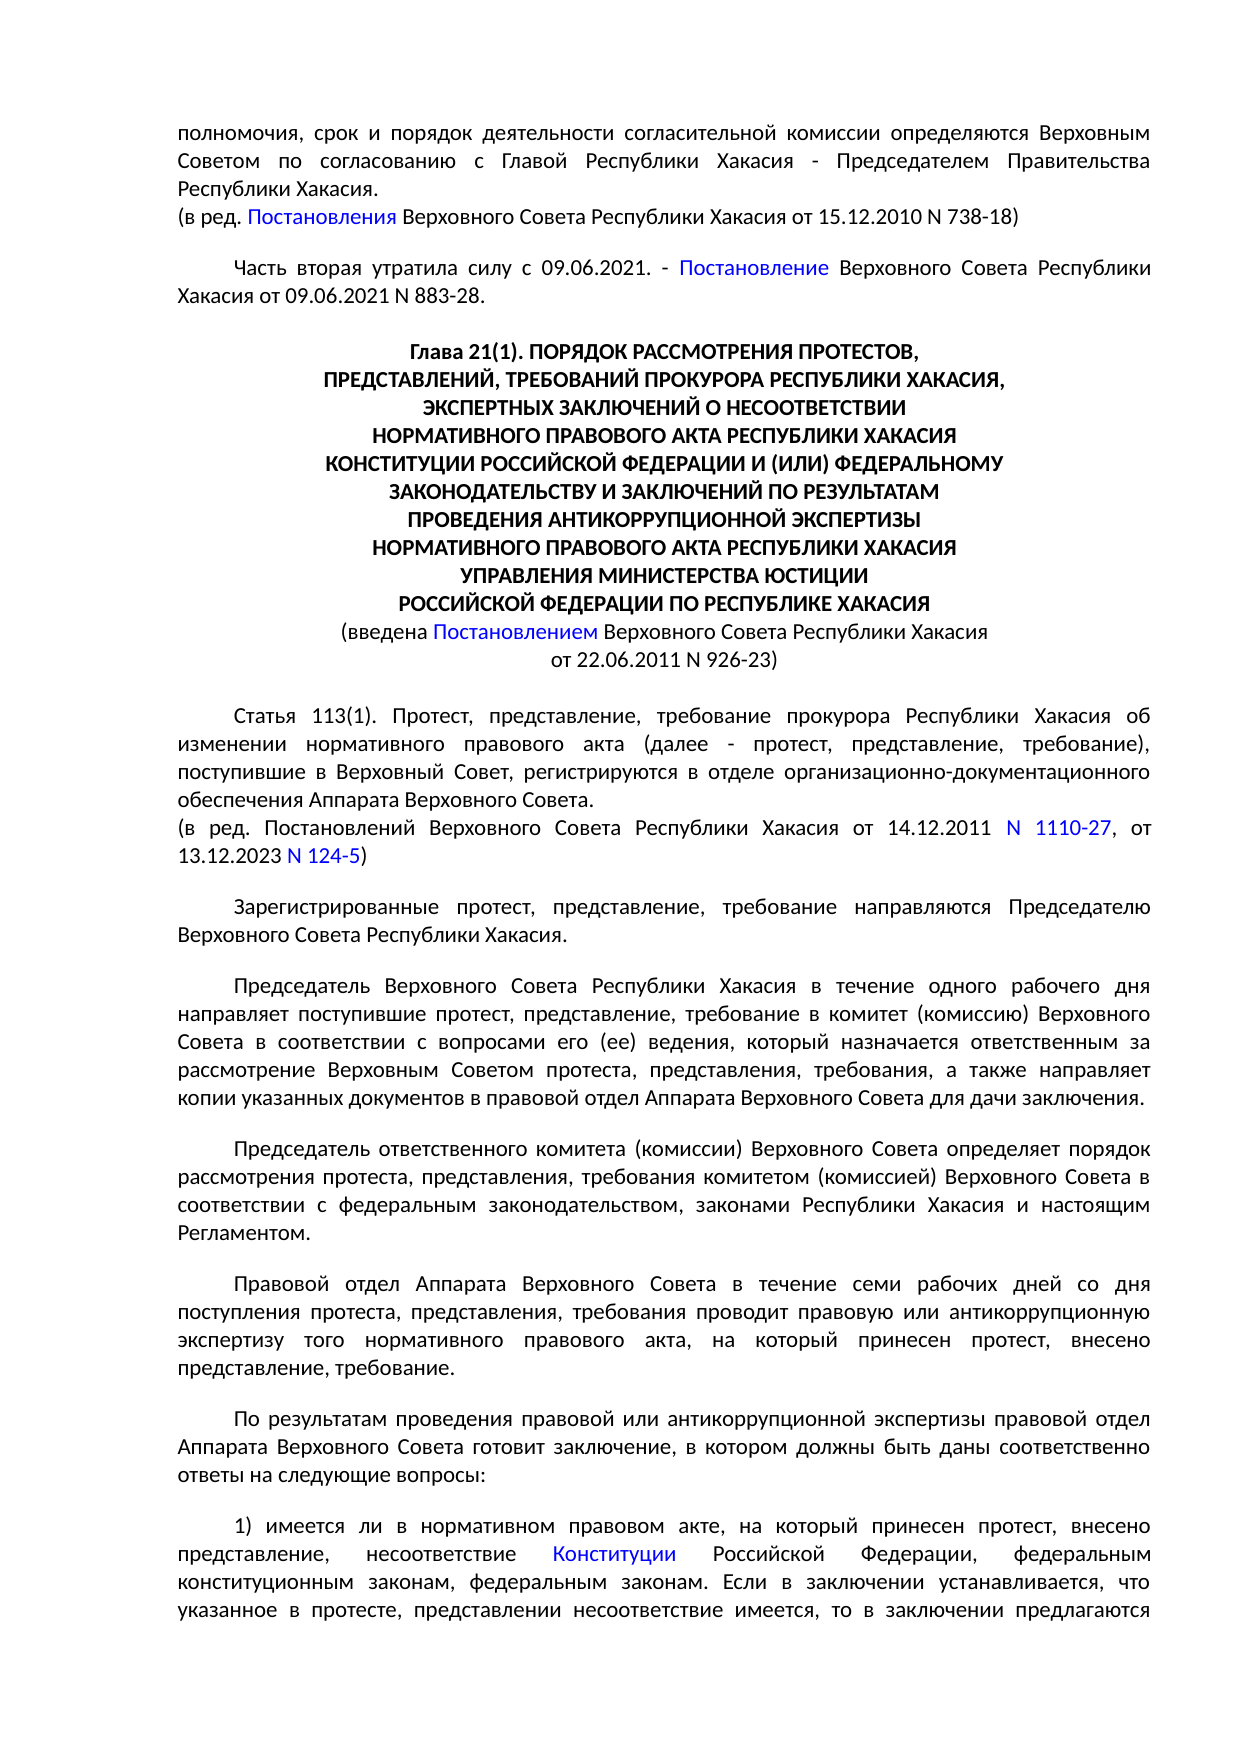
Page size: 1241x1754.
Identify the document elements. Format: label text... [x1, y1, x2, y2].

title НОРМАТИВНОГО ПРАВОВОГО АКТА РЕСПУБЛИКИ ХАКАСИЯ [177, 421, 1152, 449]
text Правовой отдел Аппарата Верховного Совета в течение семи рабочих дней со дня поступления протеста, представления, требования проводит правовую или антикоррупционную экспертизу того нормативного правового акта, на который принесен протест, внесено представление, требование. [177, 1269, 1152, 1382]
text (введена Постановлением Верховного Совета Республики Хакасия [177, 617, 1152, 645]
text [177, 1511, 1152, 1623]
title НОРМАТИВНОГО ПРАВОВОГО АКТА РЕСПУБЛИКИ ХАКАСИЯ [177, 533, 1152, 561]
text Председатель Верховного Совета Республики Хакасия в течение одного рабочего дня направляет поступившие протест, представление, требование в комитет (комиссию) Верховного Совета в соответствии с вопросами его (ее) ведения, который назначается ответственным за рассмотрение Верховным Советом протеста, представления, требования, а также направляет копии указанных документов в правовой отдел Аппарата Верховного Совета для дачи заключения. [177, 971, 1152, 1112]
text от 22.06.2011 N 926-23) [177, 645, 1152, 673]
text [177, 118, 1152, 202]
text Статья 113(1). Протест, представление, требование прокурора Республики Хакасия об изменении нормативного правового акта (далее - протест, представление, требование), поступившие в Верховный Совет, регистрируются в отделе организационно-документационного обеспечения Аппарата Верховного Совета. [177, 701, 1152, 813]
title РОССИЙСКОЙ ФЕДЕРАЦИИ ПО РЕСПУБЛИКЕ ХАКАСИЯ [177, 589, 1152, 617]
title УПРАВЛЕНИЯ МИНИСТЕРСТВА ЮСТИЦИИ [177, 561, 1152, 589]
title ПРОВЕДЕНИЯ АНТИКОРРУПЦИОННОЙ ЭКСПЕРТИЗЫ [177, 505, 1152, 533]
text По результатам проведения правовой или антикоррупционной экспертизы правовой отдел Аппарата Верховного Совета готовит заключение, в котором должны быть даны соответственно ответы на следующие вопросы: [177, 1404, 1152, 1488]
text (в ред. Постановлений Верховного Совета Республики Хакасия от 14.12.2011 N 1110-27, от 13.12.2023 N 124-5) [177, 813, 1152, 869]
text Часть вторая утратила силу с 09.06.2021. - Постановление Верховного Совета Республики Хакасия от 09.06.2021 N 883-28. [177, 253, 1152, 309]
title Глава 21(1). ПОРЯДОК РАССМОТРЕНИЯ ПРОТЕСТОВ, [177, 337, 1152, 365]
title КОНСТИТУЦИИ РОССИЙСКОЙ ФЕДЕРАЦИИ И (ИЛИ) ФЕДЕРАЛЬНОМУ [177, 449, 1152, 477]
text (в ред. Постановления Верховного Совета Республики Хакасия от 15.12.2010 N 738-18) [177, 202, 1152, 230]
text Зарегистрированные протест, представление, требование направляются Председателю Верховного Совета Республики Хакасия. [177, 892, 1152, 948]
title ЗАКОНОДАТЕЛЬСТВУ И ЗАКЛЮЧЕНИЙ ПО РЕЗУЛЬТАТАМ [177, 477, 1152, 505]
title ПРЕДСТАВЛЕНИЙ, ТРЕБОВАНИЙ ПРОКУРОРА РЕСПУБЛИКИ ХАКАСИЯ, [177, 365, 1152, 393]
text Председатель ответственного комитета (комиссии) Верховного Совета определяет порядок рассмотрения протеста, представления, требования комитетом (комиссией) Верховного Совета в соответствии с федеральным законодательством, законами Республики Хакасия и настоящим Регламентом. [177, 1134, 1152, 1247]
title ЭКСПЕРТНЫХ ЗАКЛЮЧЕНИЙ О НЕСООТВЕТСТВИИ [177, 393, 1152, 421]
